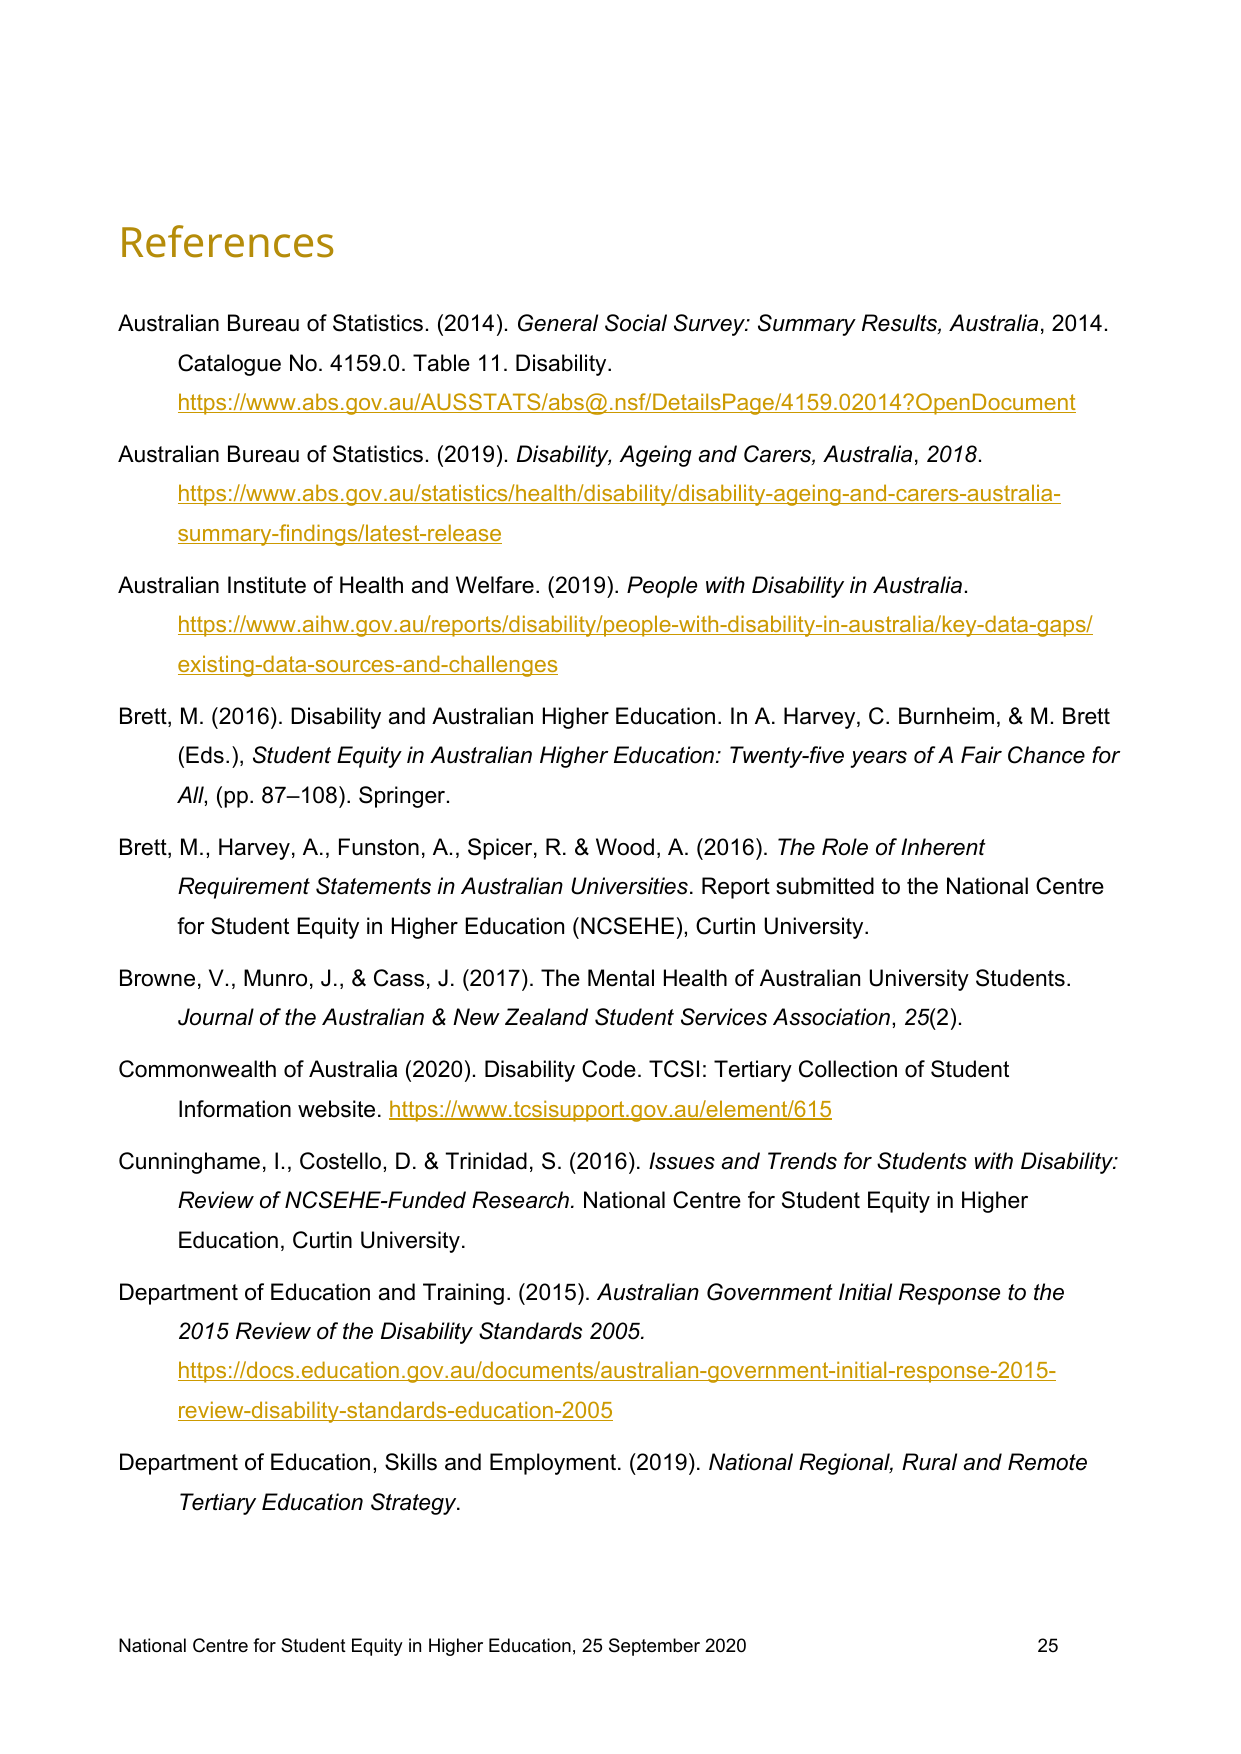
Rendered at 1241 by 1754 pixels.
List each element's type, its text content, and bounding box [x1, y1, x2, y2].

text Cunninghame, I., Costello, D. & Trinidad, S. (2016). Issues and Trends for Students with Disability: Review of NCSEHE-Funded Research. National Centre for Student Equity in Higher Education, Curtin University. [118, 1148, 1122, 1253]
text Browne, V., Munro, J., & Cass, J. (2017). The Mental Health of Australian University Students. Journal of the Australian & New Zealand Student Services Association, 25(2). [118, 965, 1122, 1031]
subtitle References [118, 212, 1122, 269]
text Department of Education and Training. (2015). Australian Government Initial Response to the 2015 Review of the Disability Standards 2005. https://docs.education.gov.au/documents/australian-government-initial-response-2015-review-disability-standards-education-2005 [118, 1278, 1122, 1423]
text Commonwealth of Australia (2020). Disability Code. TCSI: Tertiary Collection of Student Information website. https://www.tcsisupport.gov.au/element/615 [118, 1056, 1122, 1122]
text Australian Bureau of Statistics. (2019). Disability, Ageing and Carers, Australia, 2018. https://www.abs.gov.au/statistics/health/disability/disability-ageing-and-carers-australia-summary-findings/latest-release [118, 441, 1122, 546]
text Australian Institute of Health and Welfare. (2019). People with Disability in Australia. https://www.aihw.gov.au/reports/disability/people-with-disability-in-australia/key-data-gaps/existing-data-sources-and-challenges [118, 572, 1122, 677]
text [118, 1449, 1122, 1515]
text Brett, M. (2016). Disability and Australian Higher Education. In A. Harvey, C. Burnheim, & M. Brett (Eds.), Student Equity in Australian Higher Education: Twenty-five years of A Fair Chance for All, (pp. 87–108). Springer. [118, 703, 1122, 808]
text Australian Bureau of Statistics. (2014). General Social Survey: Summary Results, Australia, 2014. Catalogue No. 4159.0. Table 11. Disability. https://www.abs.gov.au/AUSSTATS/abs@.nsf/DetailsPage/4159.02014?OpenDocument [118, 310, 1122, 415]
text Brett, M., Harvey, A., Funston, A., Spicer, R. & Wood, A. (2016). The Role of Inherent Requirement Statements in Australian Universities. Report submitted to the National Centre for Student Equity in Higher Education (NCSEHE), Curtin University. [118, 834, 1122, 939]
